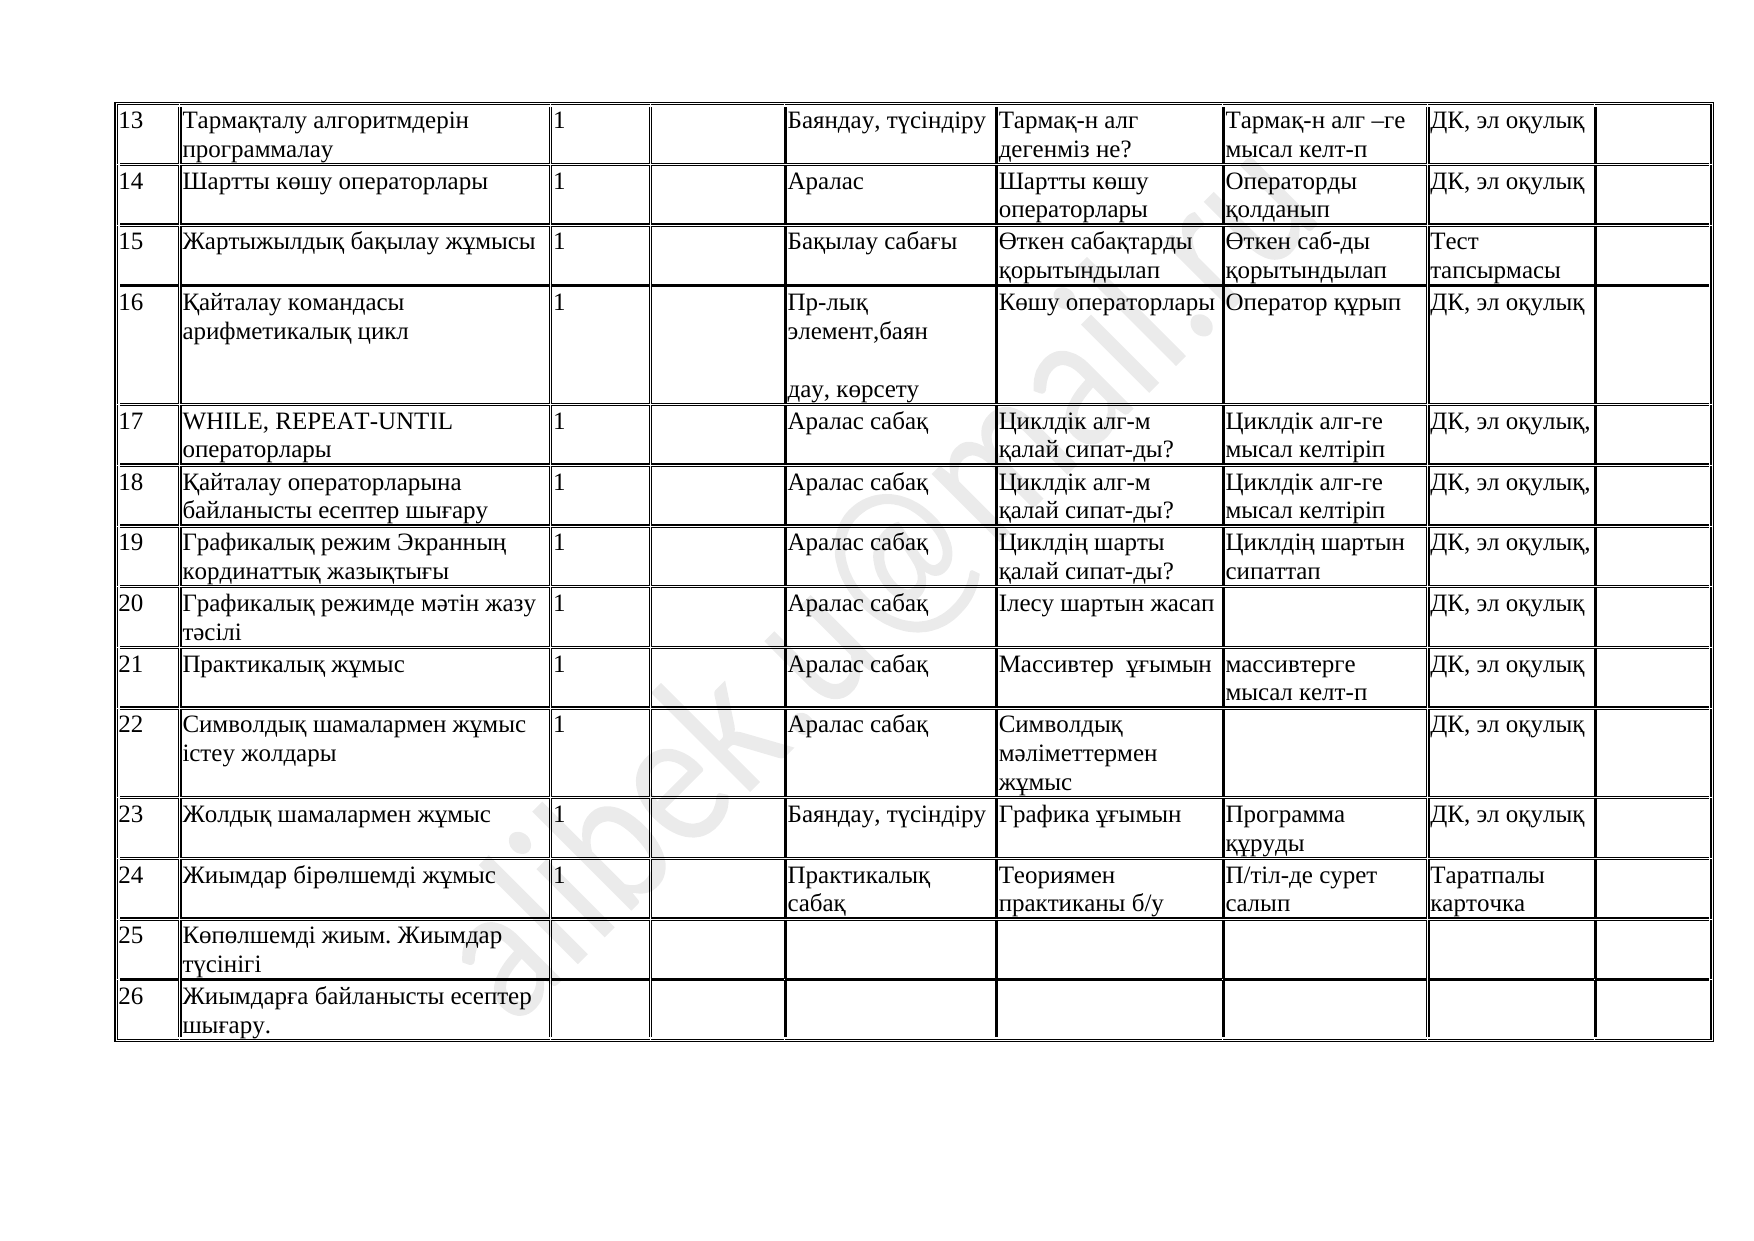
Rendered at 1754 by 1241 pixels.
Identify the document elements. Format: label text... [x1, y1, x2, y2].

table_cell [1225, 710, 1426, 796]
table_cell Графикалық режимде мәтін жазу тәсілі [182, 588, 549, 646]
table_cell 1 [552, 287, 649, 403]
table_cell Аралас сабақ [787, 467, 995, 524]
table_cell Тест тапсырмасы [1430, 227, 1594, 284]
table_cell [1225, 921, 1426, 978]
table_cell Көшу операторлары [998, 287, 1222, 403]
table_cell Оператор құрып [1225, 287, 1426, 403]
table_cell ДК, эл оқулық [1430, 588, 1594, 646]
table_cell Циклдік алг-ге мысал келтіріп [1225, 467, 1426, 524]
table_cell ДК, эл оқулық, [1430, 467, 1594, 524]
table_cell Қайталау командасы арифметикалық цикл [182, 287, 549, 403]
table_cell Аралас сабақ [787, 649, 995, 706]
table_cell 19 [118, 524, 178, 585]
table_cell [1597, 163, 1711, 223]
table_cell Жолдық шамалармен жұмыс [182, 799, 549, 856]
table_cell Аралас сабақ [787, 588, 995, 646]
table_cell [1225, 588, 1426, 646]
table_cell Ілесу шартын жасап [998, 588, 1222, 646]
table_cell [652, 406, 784, 463]
table_cell WHILE, REPEAT-UNTIL операторлары [182, 406, 549, 463]
table_cell Тармақталу алгоритмдерін программалау [180, 105, 551, 162]
table_cell [1595, 105, 1710, 162]
table_cell Графика ұғымын [998, 799, 1222, 856]
table_cell [998, 921, 1222, 978]
table_cell 1 [552, 710, 649, 796]
table_cell 1 [552, 799, 649, 856]
table_cell [1597, 463, 1711, 524]
table_cell Баяндау, түсіндіру [785, 105, 996, 162]
table_cell [1597, 524, 1711, 585]
table_cell [652, 921, 784, 978]
table_cell 15 [118, 223, 178, 284]
table_cell 1 [552, 227, 649, 284]
table_cell 20 [116, 585, 180, 646]
table_cell Тармақ-н алг –ге мысал келт-п [1223, 103, 1428, 162]
table_cell [787, 921, 995, 978]
table_cell [1597, 284, 1710, 403]
table_cell 17 [116, 403, 180, 463]
table_cell [652, 799, 784, 856]
table_cell [1595, 978, 1712, 1039]
table_cell 1 [552, 528, 649, 585]
table_cell Қайталау операторларына байланысты есептер шығару [182, 467, 549, 524]
table_cell 1 [552, 649, 649, 706]
table_cell 1 [552, 588, 649, 646]
table_cell Тармақ-н алг дегенміз не? [996, 103, 1223, 162]
table_cell [1597, 917, 1711, 978]
table_cell Циклдік алг-м қалай сипат-ды? [998, 406, 1222, 463]
table_cell ДК, эл оқулық [1430, 166, 1594, 223]
table_cell Баяндау, түсіндіру [787, 799, 995, 856]
table_cell [1597, 856, 1711, 917]
table_cell [652, 649, 784, 706]
table_cell [652, 860, 784, 917]
table_cell [1595, 646, 1712, 706]
table_cell 24 [118, 856, 178, 917]
table_cell Программа құруды [1225, 799, 1426, 856]
table_cell массивтерге мысал келт-п [1225, 649, 1426, 706]
table_cell Графикалық режим Экранның кординаттық жазықтығы [182, 528, 549, 585]
table_cell ДК, эл оқулық, [1430, 406, 1594, 463]
table_cell П/тіл-де сурет салып [1225, 860, 1426, 917]
table_cell 22 [118, 706, 178, 796]
table_cell Циклдің шартын сипаттап [1225, 528, 1426, 585]
table_cell Шартты көшу операторлары [182, 166, 549, 223]
table_cell [1430, 921, 1594, 978]
table_cell Бақылау сабағы [787, 227, 995, 284]
table_cell [996, 981, 1223, 1039]
table_cell [1597, 706, 1711, 796]
table_cell [1595, 796, 1712, 856]
table_cell Циклдің шарты қалай сипат-ды? [998, 528, 1222, 585]
table_cell ДК, эл оқулық [1428, 103, 1595, 162]
table_cell 1 [552, 166, 649, 223]
table_cell Аралас [787, 166, 995, 223]
table_cell Символдық мәліметтермен жұмыс [998, 710, 1222, 796]
table_cell Пр-лық элемент,баян дау, көрсету [787, 287, 995, 403]
table_cell Операторды қолданып [1225, 166, 1426, 223]
table_cell [652, 467, 784, 524]
table_cell 1 [552, 467, 649, 524]
table_cell Циклдік алг-ге мысал келтіріп [1225, 406, 1426, 463]
table_cell [652, 227, 784, 284]
table_cell [552, 921, 649, 978]
table_cell Циклдік алг-м қалай сипат-ды? [998, 467, 1222, 524]
table_cell [651, 981, 785, 1039]
table_cell Практикалық жұмыс [182, 649, 549, 706]
table_cell [1595, 585, 1712, 646]
table_cell ДК, эл оқулық [1430, 799, 1594, 856]
table_cell Көпөлшемді жиым. Жиымдар түсінігі [182, 921, 549, 978]
table_cell 26 [116, 978, 180, 1039]
table_cell ДК, эл оқулық [1430, 649, 1594, 706]
table_cell [1223, 978, 1428, 1039]
table_cell 13 [116, 103, 180, 162]
table_cell 18 [118, 463, 178, 524]
table_cell [551, 981, 651, 1039]
table_cell ДК, эл оқулық [1430, 710, 1594, 796]
table_cell Символдық шамалармен жұмыс істеу жолдары [182, 710, 549, 796]
table_cell Аралас сабақ [787, 710, 995, 796]
table_cell [652, 710, 784, 796]
table_cell [1428, 981, 1595, 1039]
table_cell Массивтер ұғымын [998, 649, 1222, 706]
table_cell [652, 588, 784, 646]
table_cell [1595, 403, 1712, 463]
table_cell Аралас сабақ [787, 528, 995, 585]
table_cell 21 [116, 646, 180, 706]
table_cell 1 [552, 860, 649, 917]
table_cell ДК, эл оқулық [1430, 287, 1594, 403]
table_cell [785, 981, 996, 1039]
table_cell Жиымдарға байланысты есептер шығару. [180, 981, 551, 1039]
table_cell [652, 287, 784, 403]
table_cell ДК, эл оқулық, [1430, 528, 1594, 585]
table_cell [1597, 223, 1711, 284]
table_cell 16 [118, 284, 178, 403]
table_cell [651, 103, 785, 162]
table_cell Таратпалы карточка [1430, 860, 1594, 917]
table_cell [652, 166, 784, 223]
table_cell 14 [118, 163, 178, 223]
table_cell Аралас сабақ [787, 406, 995, 463]
table_cell Теориямен практиканы б/у [998, 860, 1222, 917]
table_cell Жиымдар бірөлшемді жұмыс [182, 860, 549, 917]
table_cell Өткен сабақтарды қорытындылап [998, 227, 1222, 284]
table_cell Жартыжылдық бақылау жұмысы [182, 227, 549, 284]
table_cell 1 [552, 406, 649, 463]
table_cell 1 [551, 105, 651, 162]
table_cell [652, 528, 784, 585]
table_cell 25 [118, 917, 178, 978]
table_cell 23 [116, 796, 180, 856]
table_cell Практикалық сабақ [787, 860, 995, 917]
table_cell Шартты көшу операторлары [998, 166, 1222, 223]
table_cell Өткен саб-ды қорытындылап [1225, 227, 1426, 284]
